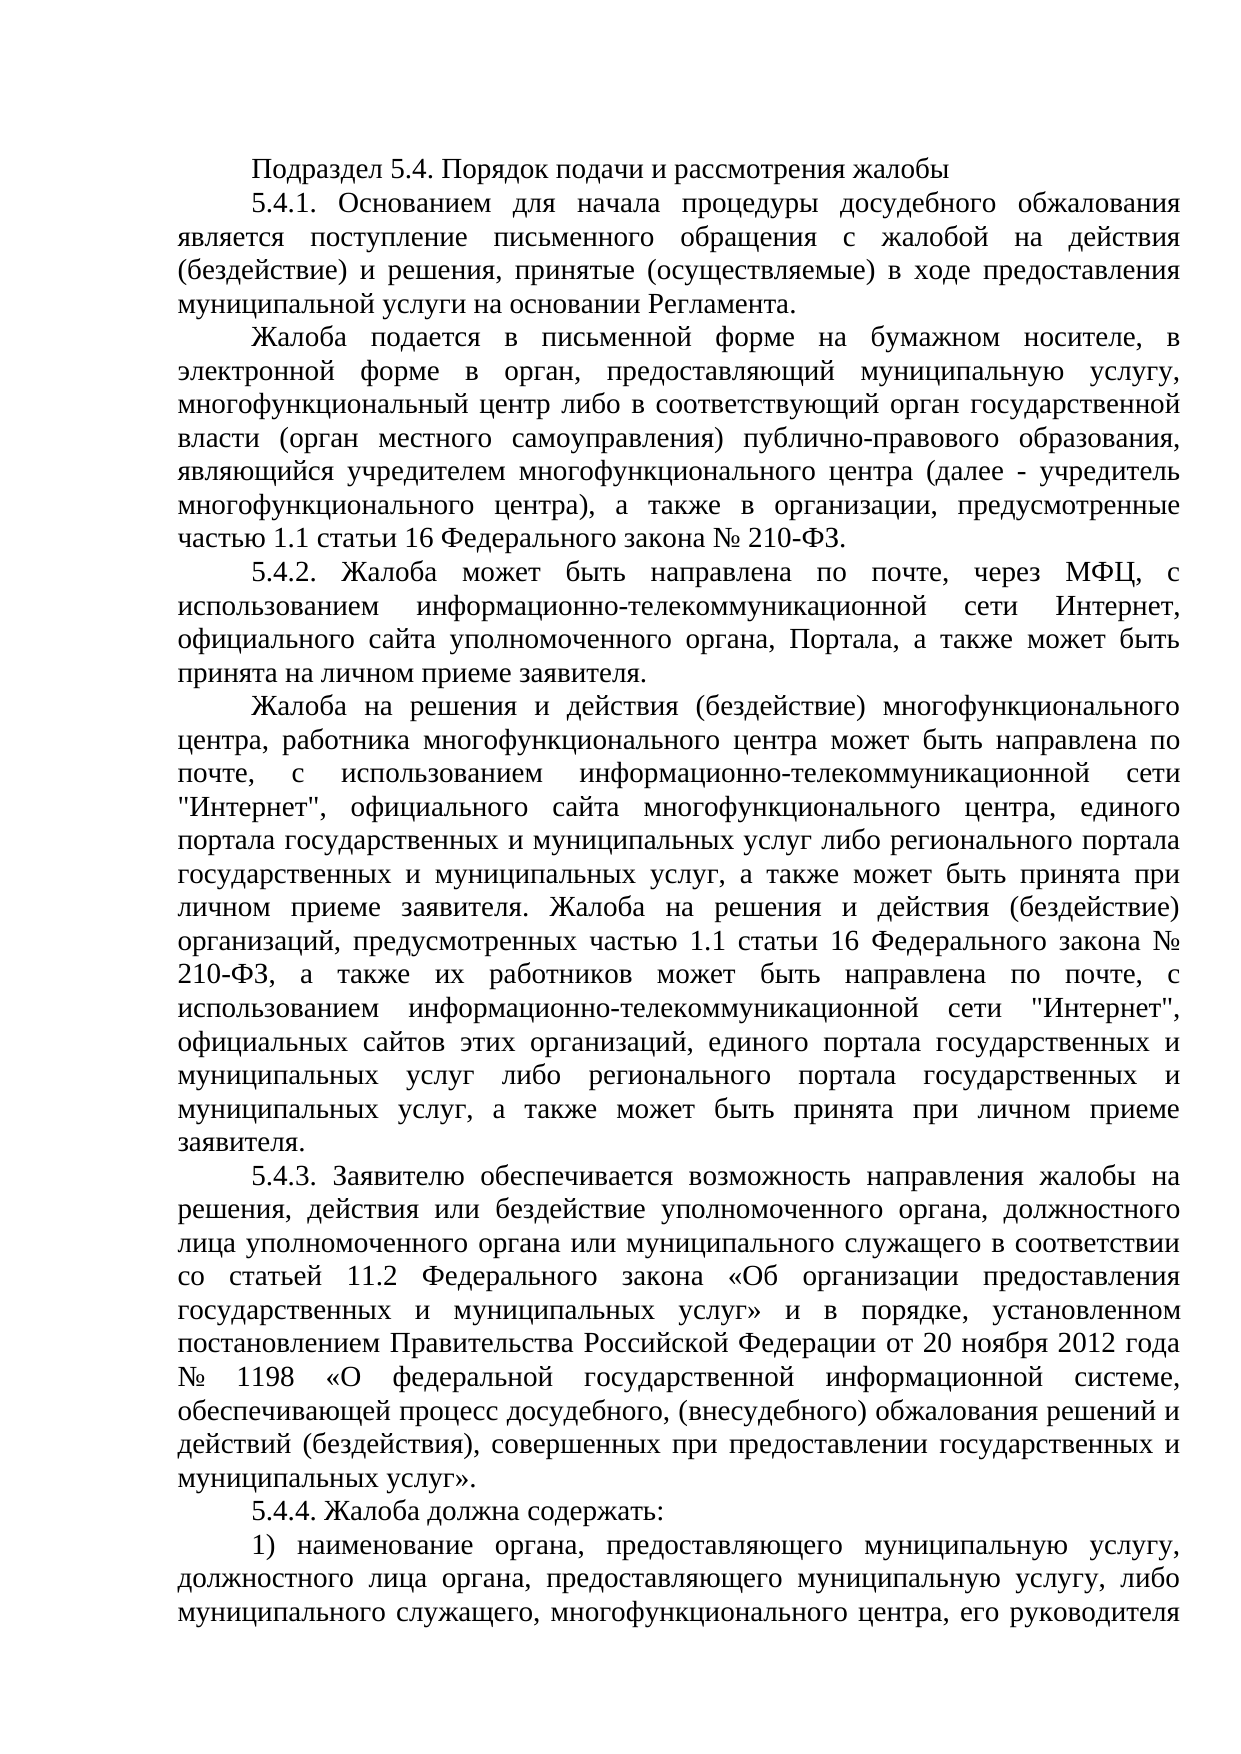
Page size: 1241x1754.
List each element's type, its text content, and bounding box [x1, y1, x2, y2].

text 5.4.3. Заявителю обеспечивается возможность направления жалобы на решения, действия или бездействие уполномоченного органа, должностного лица уполномоченного органа или муниципального служащего в соответствии со статьей 11.2 Федерального закона «Об организации предоставления государственных и муниципальных услуг» и в порядке, установленном постановлением Правительства Российской Федерации от 20 ноября 2012 года № 1198 «О федеральной государственной информационной системе, обеспечивающей процесс досудебного, (внесудебного) обжалования решений и действий (бездействия), совершенных при предоставлении государственных и муниципальных услуг». [177, 1158, 1181, 1493]
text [177, 1527, 1181, 1627]
text 5.4.1. Основанием для начала процедуры досудебного обжалования является поступление письменного обращения с жалобой на действия (бездействие) и решения, принятые (осуществляемые) в ходе предоставления муниципальной услуги на основании Регламента. [177, 185, 1181, 319]
text 5.4.2. Жалоба может быть направлена по почте, через МФЦ, с использованием информационно-телекоммуникационной сети Интернет, официального сайта уполномоченного органа, Портала, а также может быть принята на личном приеме заявителя. [177, 554, 1181, 688]
text Жалоба на решения и действия (бездействие) многофункционального центра, работника многофункционального центра может быть направлена по почте, с использованием информационно-телекоммуникационной сети "Интернет", официального сайта многофункционального центра, единого портала государственных и муниципальных услуг либо регионального портала государственных и муниципальных услуг, а также может быть принята при личном приеме заявителя. Жалоба на решения и действия (бездействие) организаций, предусмотренных частью 1.1 статьи 16 Федерального закона № 210-ФЗ, а также их работников может быть направлена по почте, с использованием информационно-телекоммуникационной сети "Интернет", официальных сайтов этих организаций, единого портала государственных и муниципальных услуг либо регионального портала государственных и муниципальных услуг, а также может быть принята при личном приеме заявителя. [177, 688, 1181, 1158]
text Подраздел 5.4. Порядок подачи и рассмотрения жалобы [177, 152, 1181, 185]
text 5.4.4. Жалоба должна содержать: [177, 1493, 1181, 1527]
text Жалоба подается в письменной форме на бумажном носителе, в электронной форме в орган, предоставляющий муниципальную услугу, многофункциональный центр либо в соответствующий орган государственной власти (орган местного самоуправления) публично-правового образования, являющийся учредителем многофункционального центра (далее - учредитель многофункционального центра), а также в организации, предусмотренные частью 1.1 статьи 16 Федерального закона № 210-ФЗ. [177, 319, 1181, 554]
